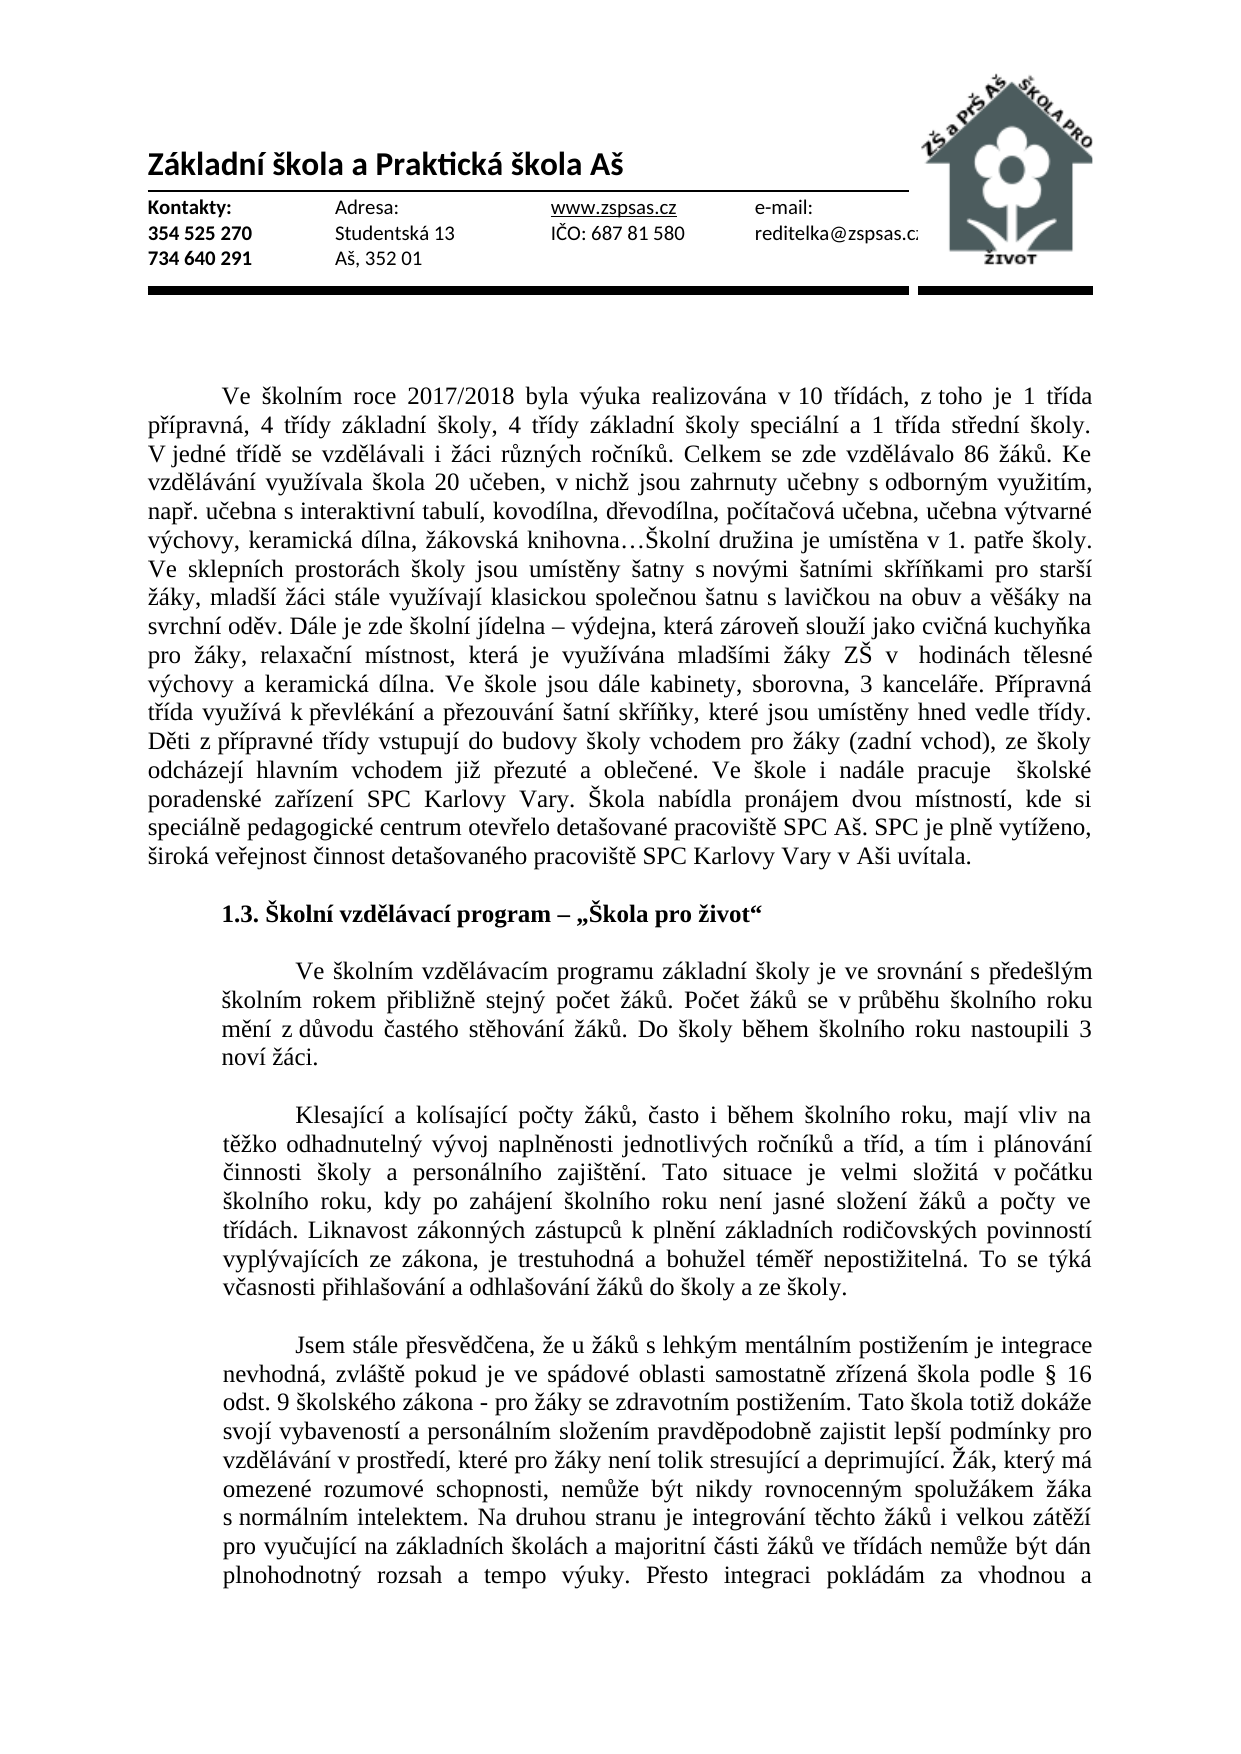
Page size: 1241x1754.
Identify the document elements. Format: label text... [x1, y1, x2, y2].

text Ve školním roce 2017/2018 byla výuka realizována v 10 třídách, z toho je 1 třída přípravná, 4 třídy základní školy, 4 třídy základní školy speciální a 1 třída střední školy. V jedné třídě se vzdělávali i žáci různých ročníků. Celkem se zde vzdělávalo 86 žáků. Ke vzdělávání využívala škola 20 učeben, v nichž jsou zahrnuty učebny s odborným využitím, např. učebna s interaktivní tabulí, kovodílna, dřevodílna, počítačová učebna, učebna výtvarné výchovy, keramická dílna, žákovská knihovna…Školní družina je umístěna v 1. patře školy. Ve sklepních prostorách školy jsou umístěny šatny s novými šatními skříňkami pro starší žáky, mladší žáci stále využívají klasickou společnou šatnu s lavičkou na obuv a věšáky na svrchní oděv. Dále je zde školní jídelna – výdejna, která zároveň slouží jako cvičná kuchyňka pro žáky, relaxační místnost, která je využívána mladšími žáky ZŠ v hodinách tělesné výchovy a keramická dílna. Ve škole jsou dále kabinety, sborovna, 3 kanceláře. Přípravná třída využívá k převlékání a přezouvání šatní skříňky, které jsou umístěny hned vedle třídy. Děti z přípravné třídy vstupují do budovy školy vchodem pro žáky (zadní vchod), ze školy odcházejí hlavním vchodem již přezuté a oblečené. Ve škole i nadále pracuje školské poradenské zařízení SPC Karlovy Vary. Škola nabídla pronájem dvou místností, kde si speciálně pedagogické centrum otevřelo detašované pracoviště SPC Aš. SPC je plně vytíženo, široká veřejnost činnost detašovaného pracoviště SPC Karlovy Vary v Aši uvítala. [148, 381, 1093, 870]
picture [917, 73, 1093, 269]
text 1.3. Školní vzdělávací program – „Škola pro život“ [148, 899, 1093, 927]
text Klesající a kolísající počty žáků, často i během školního roku, mají vliv na těžko odhadnutelný vývoj naplněnosti jednotlivých ročníků a tříd, a tím i plánování činnosti školy a personálního zajištění. Tato situace je velmi složitá v počátku školního roku, kdy po zahájení školního roku není jasné složení žáků a počty ve třídách. Liknavost zákonných zástupců k plnění základních rodičovských povinností vyplývajících ze zákona, je trestuhodná a bohužel téměř nepostižitelná. To se týká včasnosti přihlašování a odhlašování žáků do školy a ze školy. [223, 1100, 1093, 1301]
text Ve školním vzdělávacím programu základní školy je ve srovnání s předešlým školním rokem přibližně stejný počet žáků. Počet žáků se v průběhu školního roku mění z důvodu častého stěhování žáků. Do školy během školního roku nastoupili 3 noví žáci. [221, 956, 1093, 1071]
